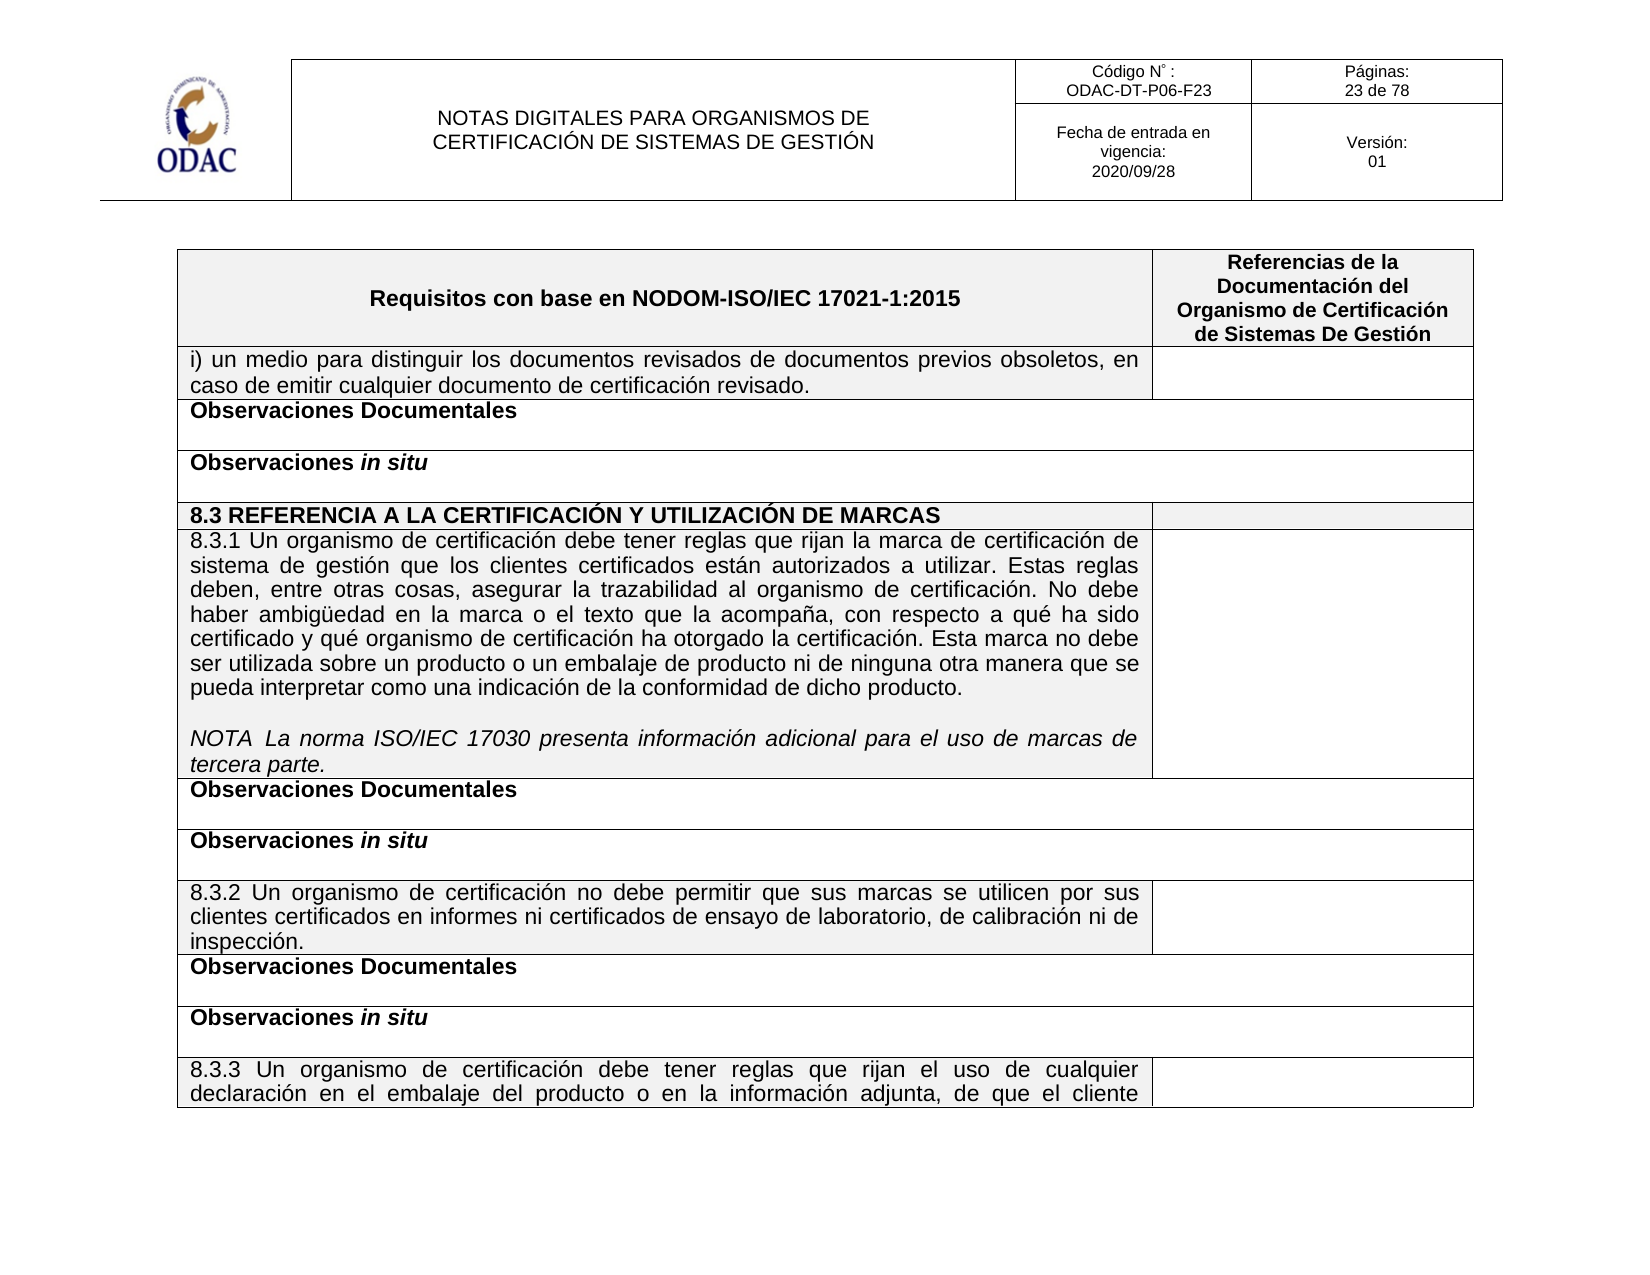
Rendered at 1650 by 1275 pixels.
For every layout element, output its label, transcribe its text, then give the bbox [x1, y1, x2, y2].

table_cell Observaciones in situ [178, 830, 1473, 880]
table_cell Observaciones Documentales [178, 955, 1473, 1006]
table_cell [1153, 347, 1473, 399]
table_cell Observaciones Documentales [178, 779, 1473, 829]
table_cell 8.3.1 Un organismo de certificación debe tener reglas que rijan la marca de certificación de sistema de gestión que los clientes certificados están autorizados a utilizar. Estas reglas deben, entre otras cosas, asegurar la trazabilidad al organismo de certificación. No debe haber ambigüedad en la marca o el texto que la acompaña, con respecto a qué ha sido certificado y qué organismo de certificación ha otorgado la certificación. Esta marca no debe ser utilizada sobre un producto o un embalaje de producto ni de ninguna otra manera que se pueda interpretar como una indicación de la conformidad de dicho producto. NOTA La norma ISO/IEC 17030 presenta información adicional para el uso de marcas de tercera parte. [178, 530, 1152, 777]
table_cell [1153, 503, 1473, 528]
table_header Requisitos con base en NODOM-ISO/IEC 17021-1:2015 [178, 250, 1152, 346]
table_cell 8.3 REFERENCIA A LA CERTIFICACIÓN Y UTILIZACIÓN DE MARCAS [178, 503, 1152, 528]
picture [133, 60, 258, 200]
table_cell i) un medio para distinguir los documentos revisados de documentos previos obsoletos, en caso de emitir cualquier documento de certificación revisado. [178, 347, 1152, 399]
table_header Referencias de la Documentación del Organismo de Certificación de Sistemas De Gestión [1153, 250, 1473, 346]
table_cell Observaciones Documentales [178, 400, 1473, 450]
table_cell Observaciones in situ [178, 451, 1473, 502]
table_cell 8.3.2 Un organismo de certificación no debe permitir que sus marcas se utilicen por sus clientes certificados en informes ni certificados de ensayo de laboratorio, de calibración ni de inspección. [178, 881, 1152, 954]
table_cell Observaciones in situ [178, 1007, 1473, 1057]
table_cell [1153, 530, 1473, 777]
table_cell [1153, 881, 1473, 954]
table_cell [1153, 1058, 1473, 1106]
